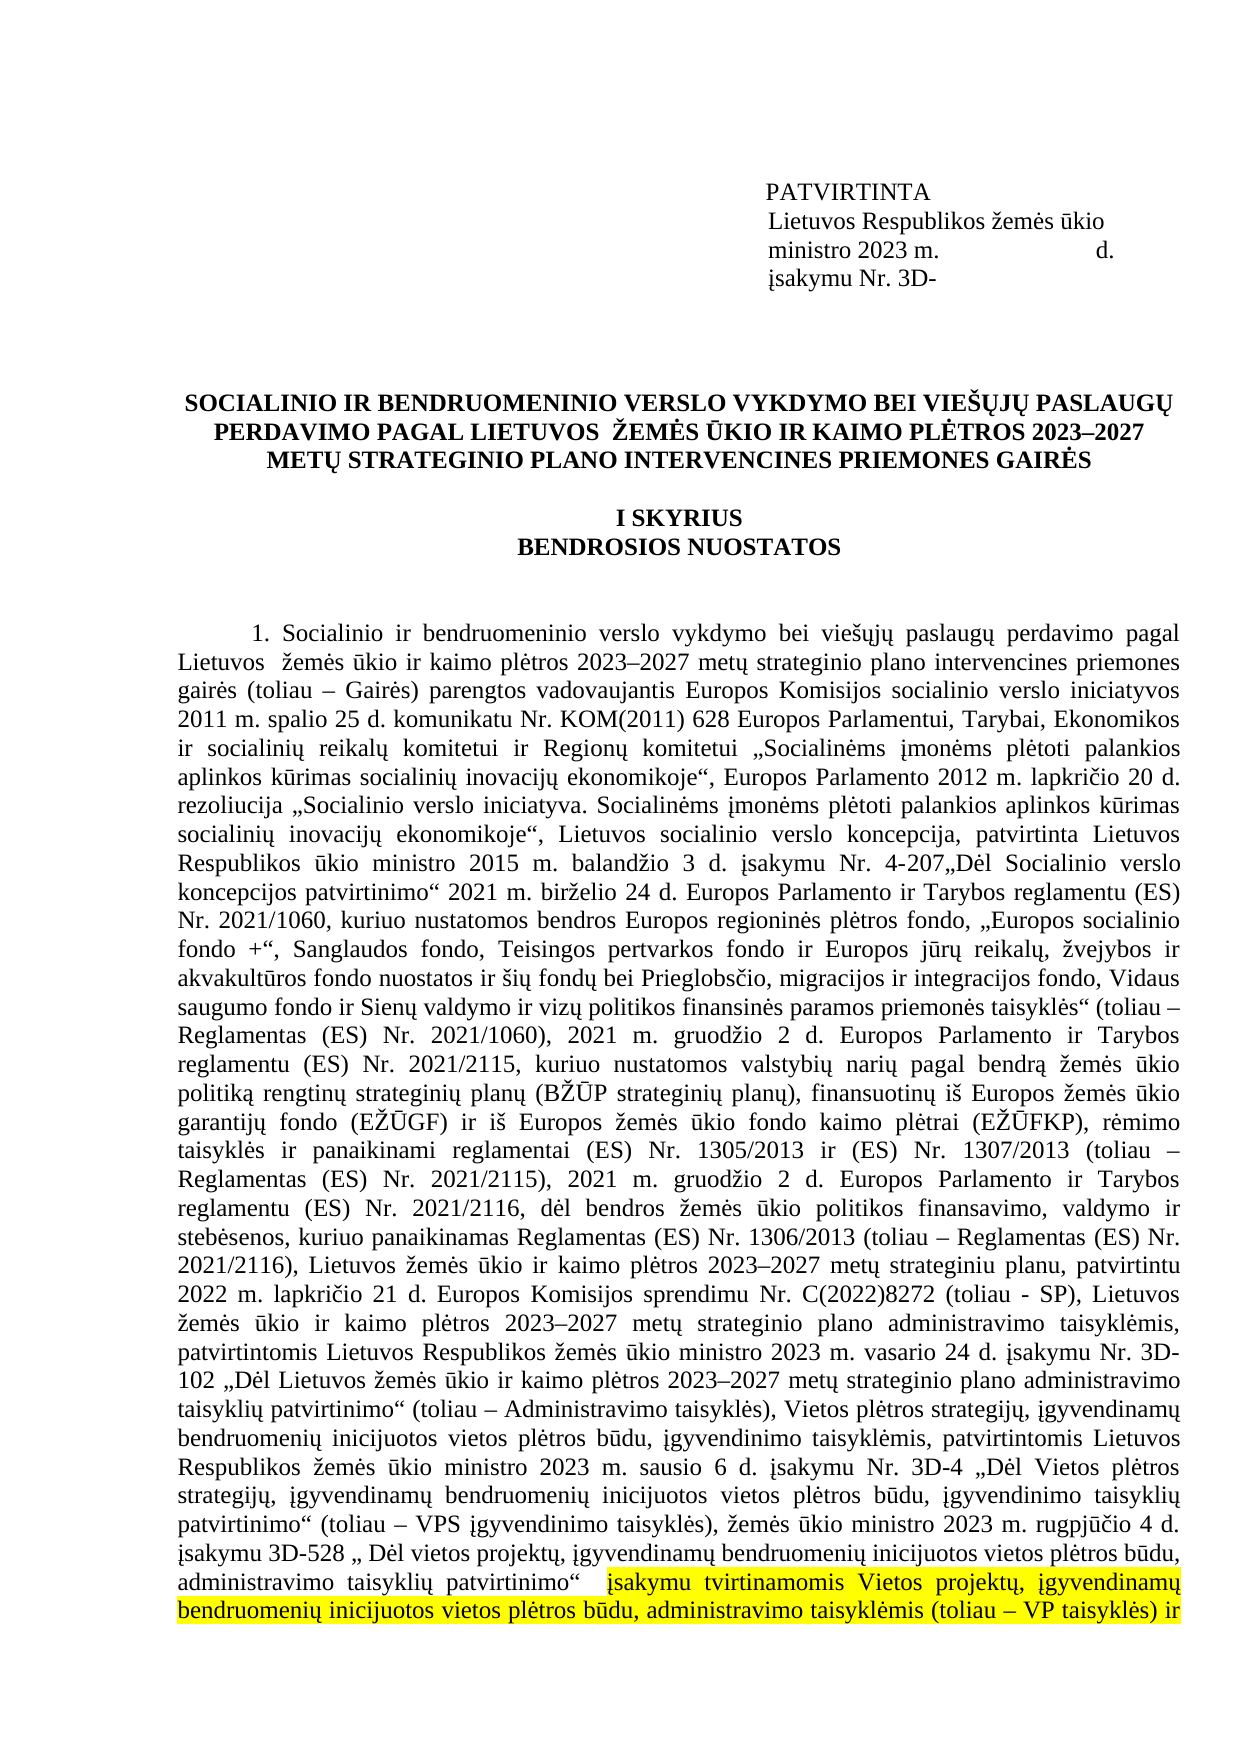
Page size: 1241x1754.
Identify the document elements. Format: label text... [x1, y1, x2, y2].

text BENDROSIOS NUOSTATOS [177, 532, 1181, 561]
text Lietuvos Respublikos žemės ūkio ministro 2023 m. d. įsakymu Nr. 3D- [768, 206, 1181, 292]
text PATVIRTINTA [177, 177, 1181, 206]
text I SKYRIUS [177, 503, 1181, 532]
text SOCIALINIO ir BENDRUOMENINIO verslo VYKDYMO bei viešųjų paslaugų PERDAVIMO PAGAL LIETUVOS ŽEMĖS ŪKIO IR KAIMO PLĖTROS 2023–2027 METŲ STRATEGINIO PLANO INTERVENCINES PRIEMONES gairės [177, 388, 1181, 474]
